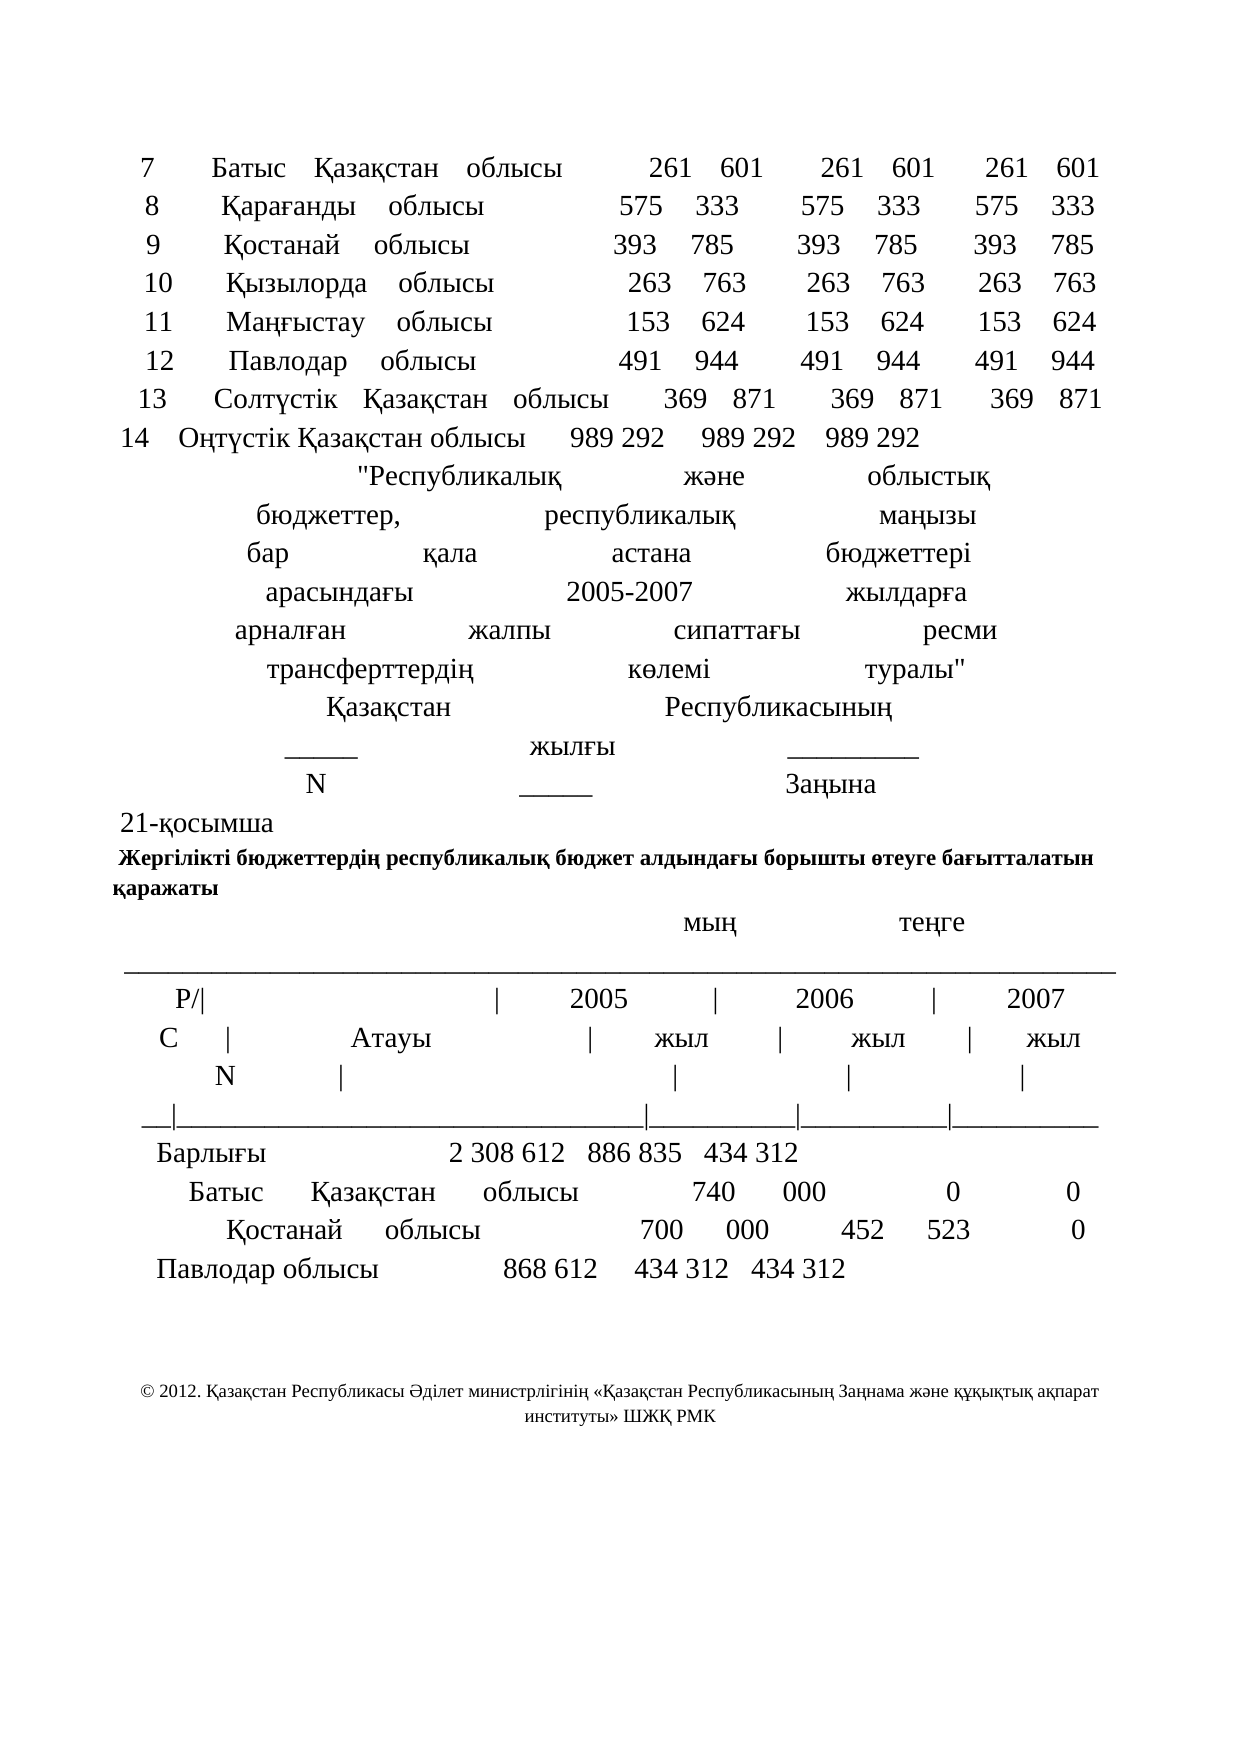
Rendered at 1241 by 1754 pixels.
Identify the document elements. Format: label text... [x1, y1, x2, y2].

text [112, 150, 1128, 453]
text Батыс Қазақстан облысы 740 000 0 0 Қостанай облысы 700 000 452 523 0 Павлодар облысы 868 612 434 312 434 312 [112, 1174, 1128, 1284]
text Жергілікті бюджеттердің республикалық бюджет алдындағы борышты өтеуге бағытталатын қаражаты [112, 844, 1128, 900]
text "Республикалық және облыстық бюджеттер, республикалық маңызы бар қала астана бюджеттерi арасындағы 2005-2007 жылдарға арналған жалпы сипаттағы ресми трансферттердің көлемi туралы" Қазақстан Республикасының _____ жылғы _________ N _____ 3аңына 21-қосымша [112, 458, 1128, 839]
text мың теңге ____________________________________________________________________ Р/| | 2005 | 2006 | 2007 С | Атауы | жыл | жыл | жыл N | | | | __|________________________________|__________|__________|__________ Барлығы 2 308 612 886 835 434 312 [112, 904, 1128, 1169]
text © 2012. Қазақстан Республикасы Әділет министрлігінің «Қазақстан Республикасының Заңнама және құқықтық ақпарат институты» ШЖҚ РМК [112, 1380, 1128, 1427]
